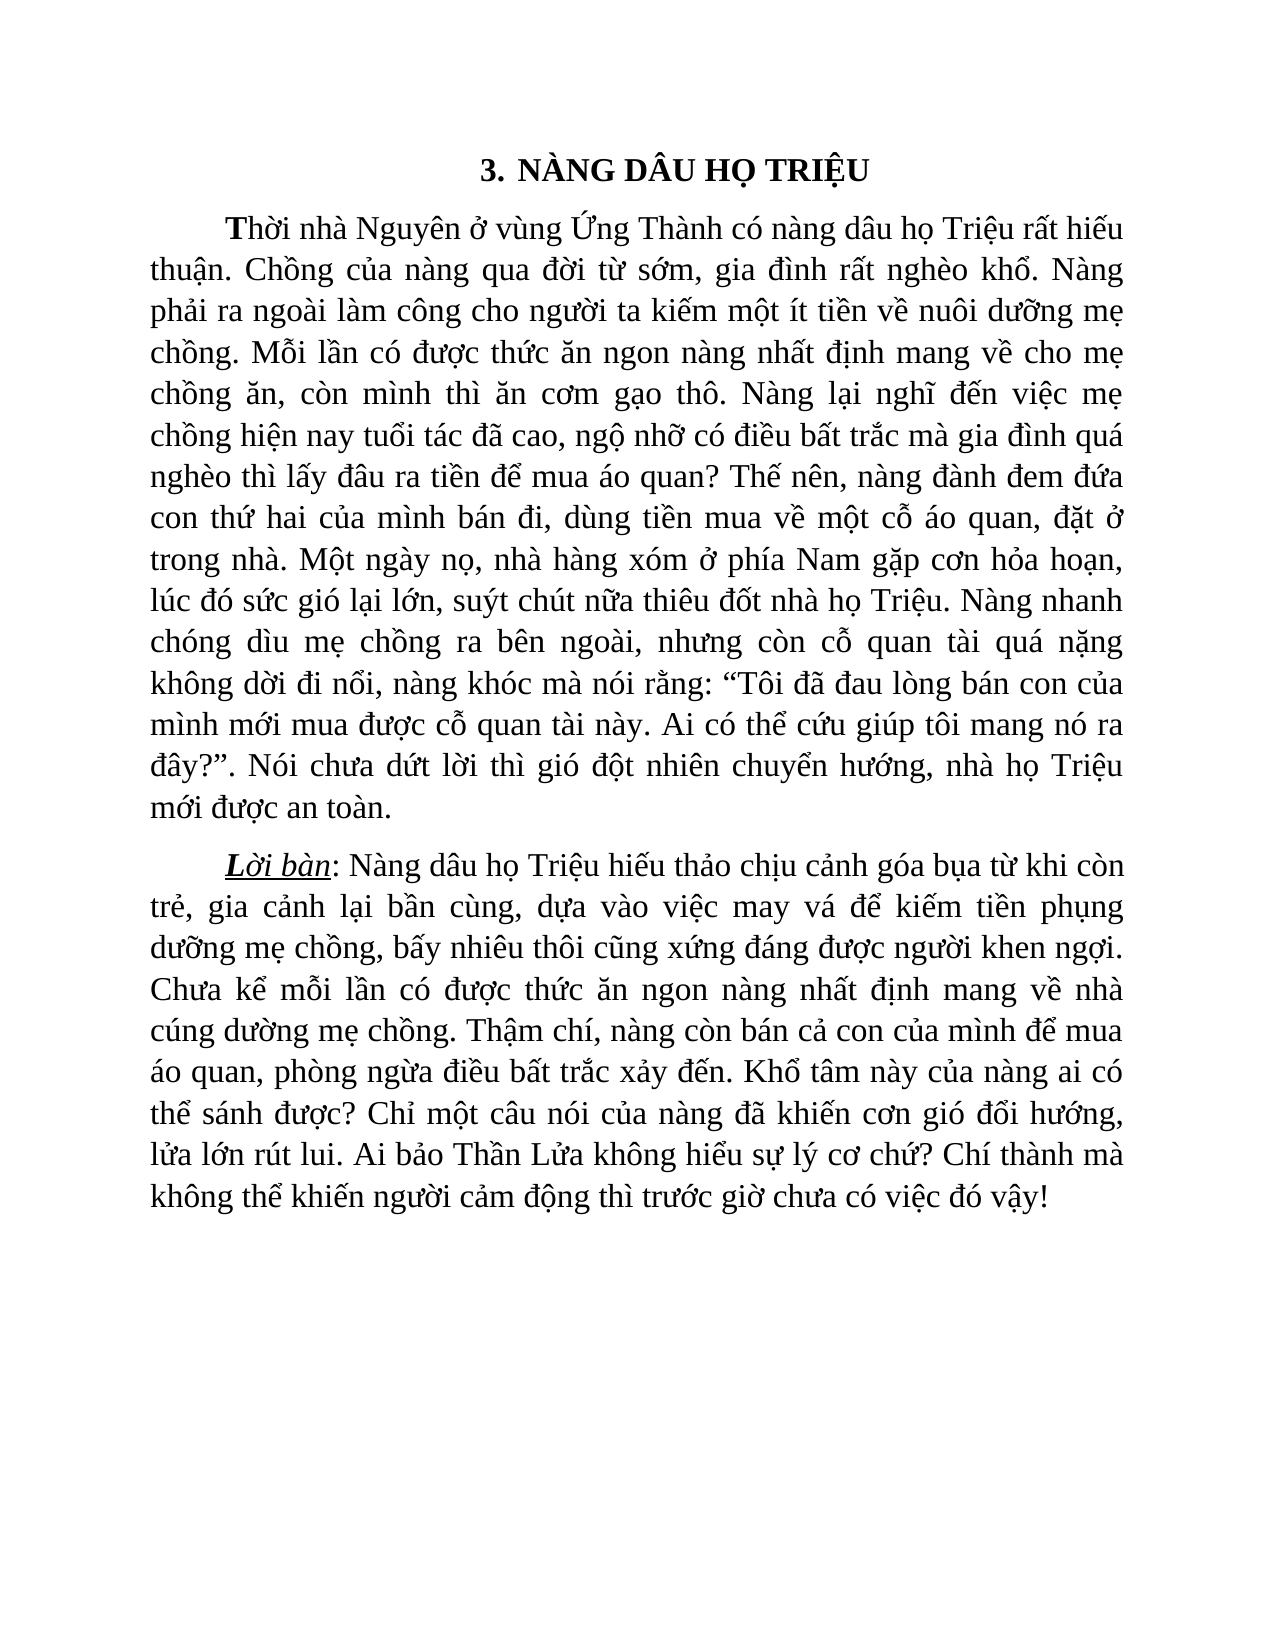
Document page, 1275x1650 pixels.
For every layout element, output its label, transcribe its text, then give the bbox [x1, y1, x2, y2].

list NÀNG DÂU HỌ TRIỆU [225, 150, 1125, 188]
text Thời nhà Nguyên ở vùng Ứng Thành có nàng dâu họ Triệu rất hiếu thuận. Chồng của nàng qua đời từ sớm, gia đình rất nghèo khổ. Nàng phải ra ngoài làm công cho người ta kiếm một ít tiền về nuôi dưỡng mẹ chồng. Mỗi lần có được thức ăn ngon nàng nhất định mang về cho mẹ chồng ăn, còn mình thì ăn cơm gạo thô. Nàng lại nghĩ đến việc mẹ chồng hiện nay tuổi tác đã cao, ngộ nhỡ có điều bất trắc mà gia đình quá nghèo thì lấy đâu ra tiền để mua áo quan? Thế nên, nàng đành đem đứa con thứ hai của mình bán đi, dùng tiền mua về một cỗ áo quan, đặt ở trong nhà. Một ngày nọ, nhà hàng xóm ở phía Nam gặp cơn hỏa hoạn, lúc đó sức gió lại lớn, suýt chút nữa thiêu đốt nhà họ Triệu. Nàng nhanh chóng dìu mẹ chồng ra bên ngoài, nhưng còn cỗ quan tài quá nặng không dời đi nổi, nàng khóc mà nói rằng: “Tôi đã đau lòng bán con của mình mới mua được cỗ quan tài này. Ai có thể cứu giúp tôi mang nó ra đây?”. Nói chưa dứt lời thì gió đột nhiên chuyển hướng, nhà họ Triệu mới được an toàn. [150, 208, 1125, 825]
text Lời bàn: Nàng dâu họ Triệu hiếu thảo chịu cảnh góa bụa từ khi còn trẻ, gia cảnh lại bần cùng, dựa vào việc may vá để kiếm tiền phụng dưỡng mẹ chồng, bấy nhiêu thôi cũng xứng đáng được người khen ngợi. Chưa kể mỗi lần có được thức ăn ngon nàng nhất định mang về nhà cúng dường mẹ chồng. Thậm chí, nàng còn bán cả con của mình để mua áo quan, phòng ngừa điều bất trắc xảy đến. Khổ tâm này của nàng ai có thể sánh được? Chỉ một câu nói của nàng đã khiến cơn gió đổi hướng, lửa lớn rút lui. Ai bảo Thần Lửa không hiểu sự lý cơ chứ? Chí thành mà không thể khiến người cảm động thì trước giờ chưa có việc đó vậy! [150, 845, 1125, 1214]
